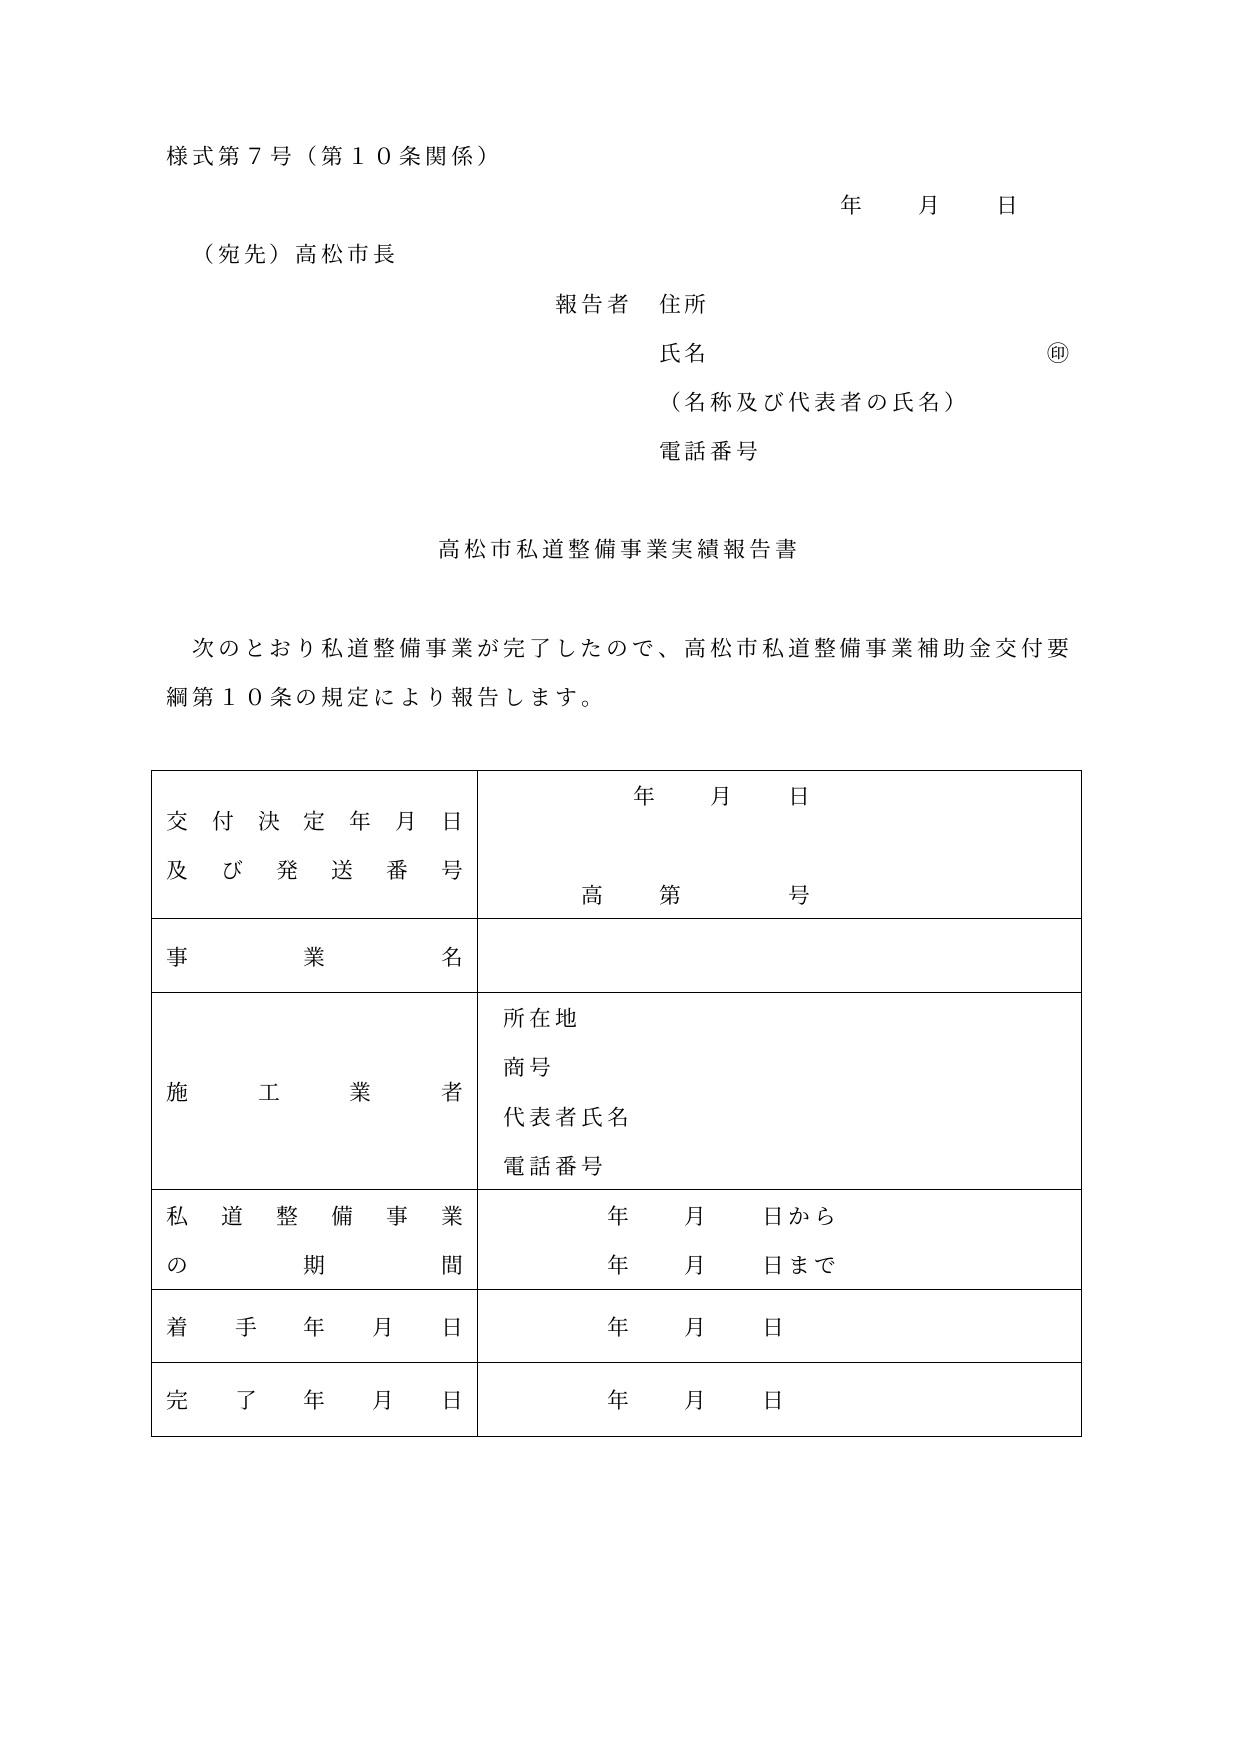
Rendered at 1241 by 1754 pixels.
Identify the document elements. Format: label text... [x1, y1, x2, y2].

text （名称及び代表者の氏名） [166, 376, 1074, 426]
table_cell 完了年月日 [152, 1363, 477, 1436]
table_cell 年 月 日 [478, 1290, 1081, 1362]
table_cell 年 月 日から 年 月 日まで [478, 1190, 1081, 1289]
table_cell 着手年月日 [152, 1290, 477, 1362]
text 氏名 ㊞ [166, 327, 1074, 376]
table_cell 所在地 商号 代表者氏名 電話番号 [478, 993, 1081, 1189]
table_header 交付決定年月日 及び発送番号 [152, 771, 477, 918]
table_cell 年 月 日 [478, 1363, 1081, 1436]
text 次のとおり私道整備事業が完了したので、高松市私道整備事業補助金交付要綱第１０条の規定により報告します。 [166, 622, 1074, 721]
text 年 月 日 [166, 180, 1074, 229]
table_cell 私道整備事業 の期間 [152, 1190, 477, 1289]
subtitle 高松市私道整備事業実績報告書 [166, 524, 1074, 573]
text 様式第７号（第１０条関係） [140, 131, 1074, 180]
text 報告者 住所 [166, 278, 1074, 327]
table_cell 事業名 [152, 919, 477, 992]
text 電話番号 [166, 426, 1074, 475]
text （宛先）高松市長 [166, 229, 1074, 278]
table_cell [478, 919, 1081, 992]
table_cell 施工業者 [152, 993, 477, 1189]
table_header 年 月 日 高 第 号 [478, 771, 1081, 918]
